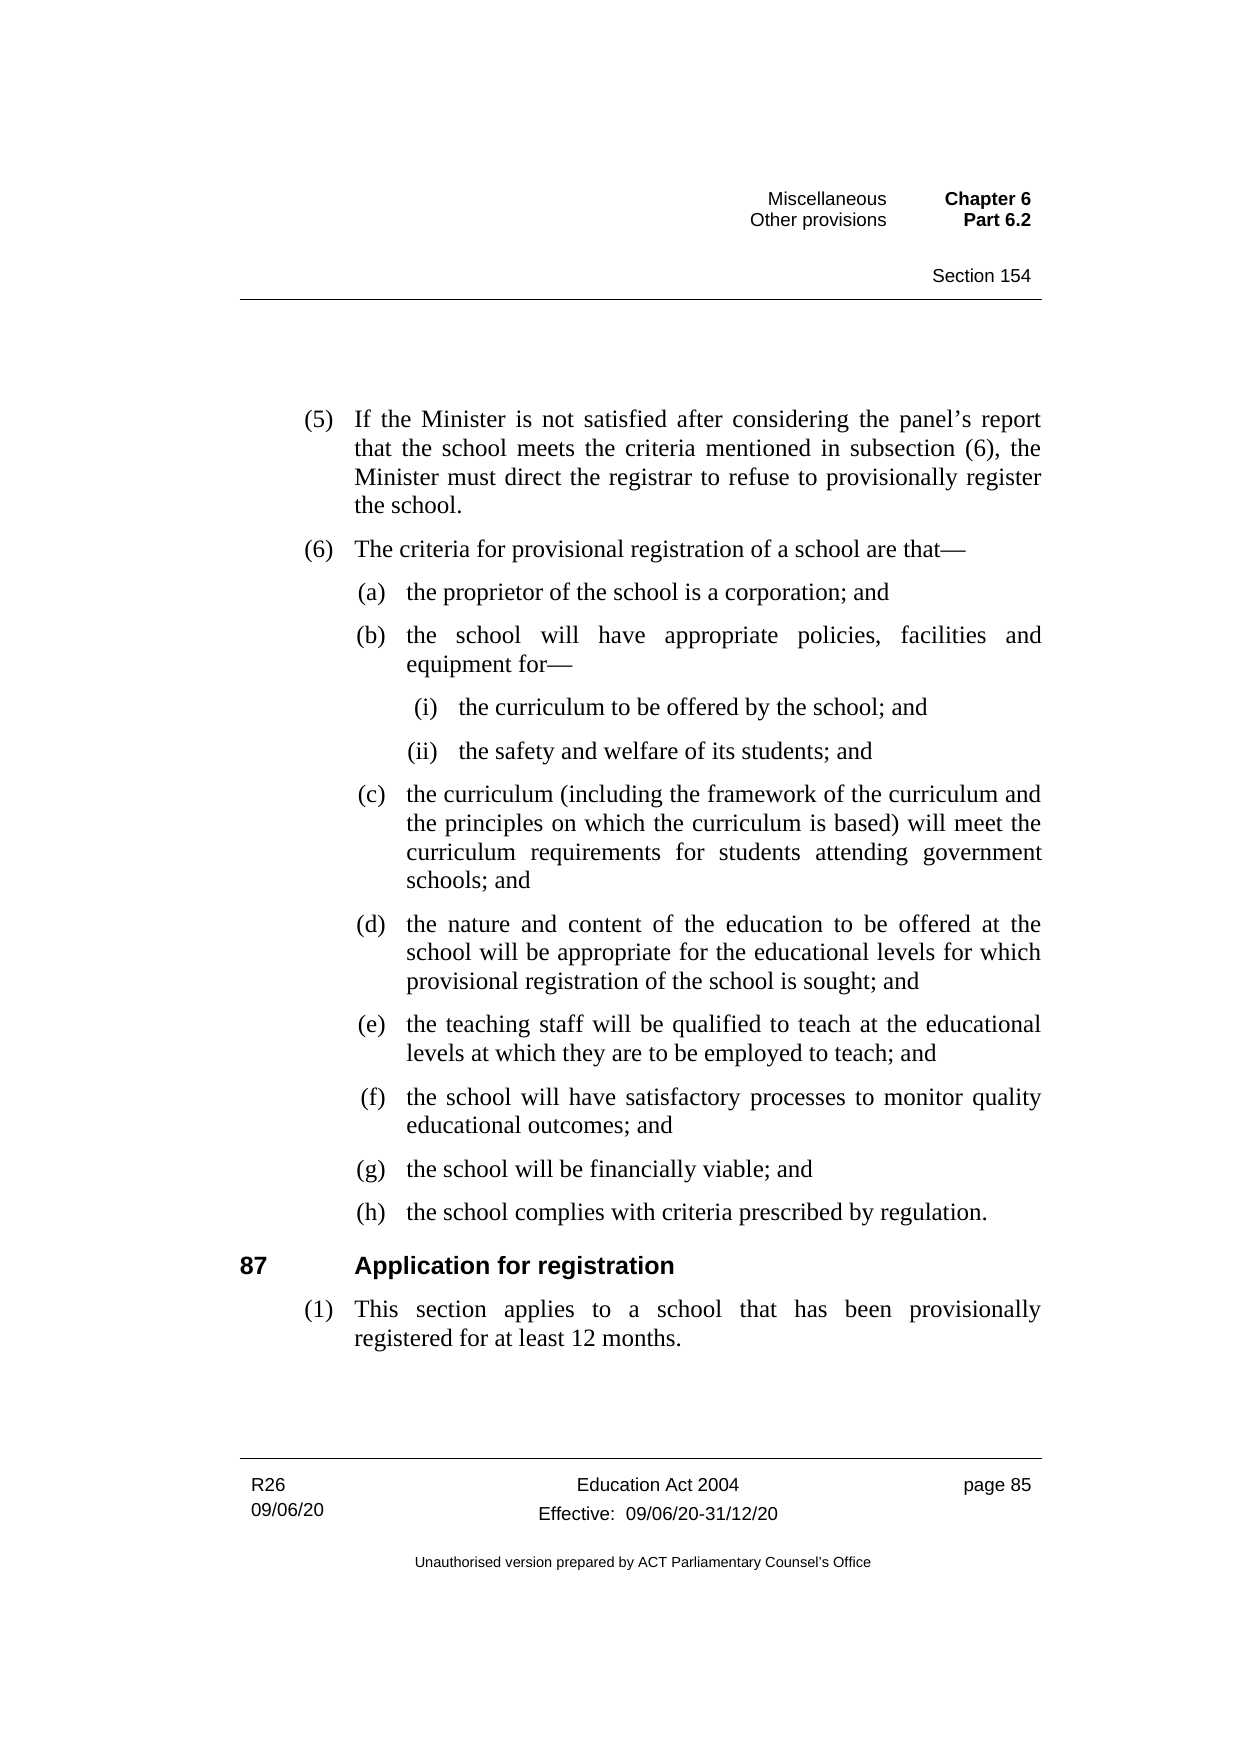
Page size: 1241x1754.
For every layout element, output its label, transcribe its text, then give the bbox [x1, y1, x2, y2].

text (1) This section applies to a school that has been provisionally registered for at least 12 months. [239, 1294, 1042, 1352]
text (e) the teaching staff will be qualified to teach at the educational levels at which they are to be employed to teach; and [239, 1009, 1042, 1067]
text (f) the school will have satisfactory processes to monitor quality educational outcomes; and [239, 1082, 1042, 1139]
text 87 Application for registration [239, 1251, 1042, 1279]
text (6) The criteria for provisional registration of a school are that— [239, 534, 1042, 562]
text (5) If the Minister is not satisfied after considering the panel’s report that the school meets the criteria mentioned in subsection (6), the Minister must direct the registrar to refuse to provisionally register the school. [239, 404, 1042, 519]
text (g) the school will be financially viable; and [239, 1154, 1042, 1182]
text (a) the proprietor of the school is a corporation; and [239, 577, 1042, 606]
text (c) the curriculum (including the framework of the curriculum and the principles on which the curriculum is based) will meet the curriculum requirements for students attending government schools; and [239, 779, 1042, 894]
text (ii) the safety and welfare of its students; and [239, 736, 1042, 764]
text (h) the school complies with criteria prescribed by regulation. [239, 1197, 1042, 1226]
text (b) the school will have appropriate policies, facilities and equipment for— [239, 620, 1042, 678]
text (i) the curriculum to be offered by the school; and [239, 692, 1042, 721]
text (d) the nature and content of the education to be offered at the school will be appropriate for the educational levels for which provisional registration of the school is sought; and [239, 909, 1042, 995]
